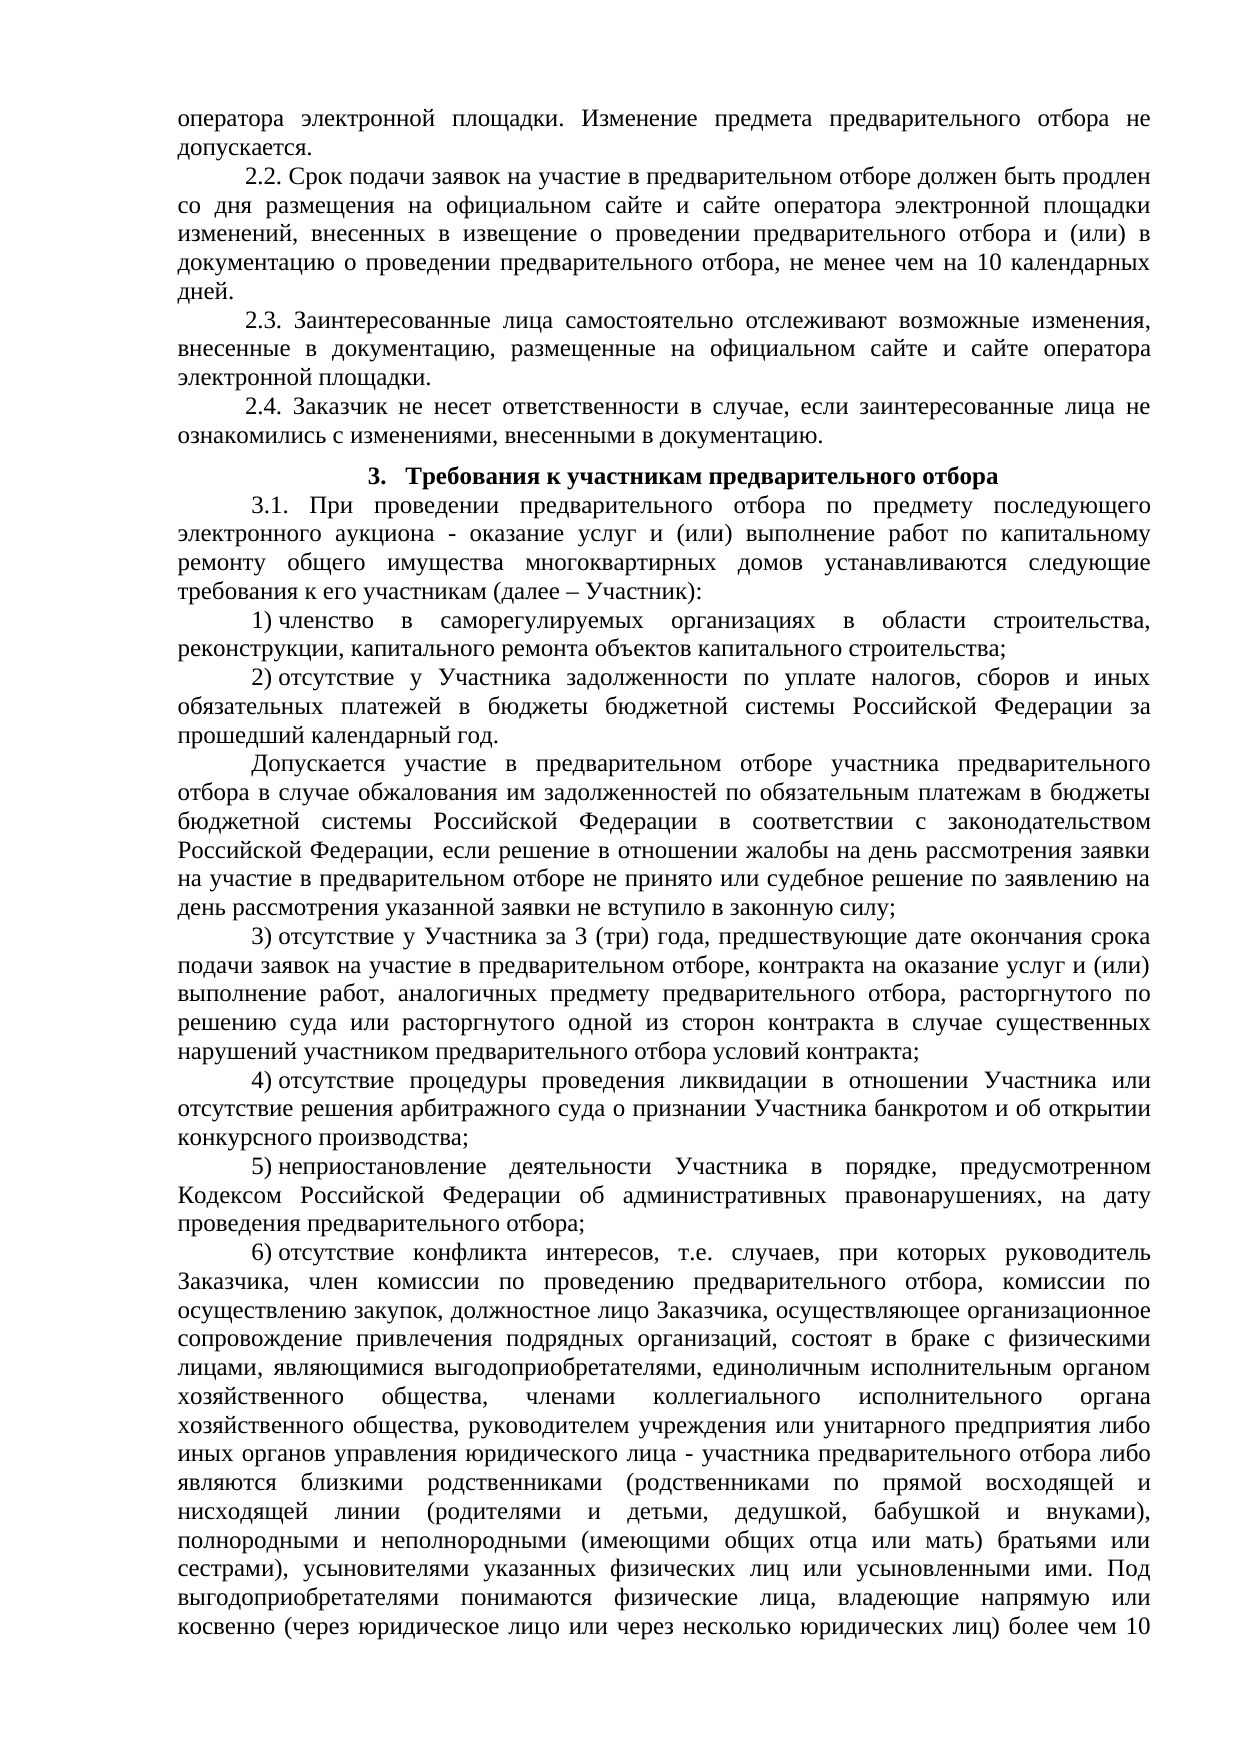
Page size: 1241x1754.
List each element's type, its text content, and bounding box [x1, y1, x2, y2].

text 2.3. Заинтересованные лица самостоятельно отслеживают возможные изменения, внесенные в документацию, размещенные на официальном сайте и сайте оператора электронной площадки. [177, 305, 1152, 391]
text 2.2. Срок подачи заявок на участие в предварительном отборе должен быть продлен со дня размещения на официальном сайте и сайте оператора электронной площадки изменений, внесенных в извещение о проведении предварительного отбора и (или) в документацию о проведении предварительного отбора, не менее чем на 10 календарных дней. [177, 161, 1152, 305]
list Требования к участникам предварительного отбора [215, 461, 1152, 490]
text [177, 1237, 1152, 1640]
text 4) отсутствие процедуры проведения ликвидации в отношении Участника или отсутствие решения арбитражного суда о признании Участника банкротом и об открытии конкурсного производства; [177, 1065, 1152, 1151]
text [177, 103, 1151, 161]
text 3) отсутствие у Участника за 3 (три) года, предшествующие дате окончания срока подачи заявок на участие в предварительном отборе, контракта на оказание услуг и (или) выполнение работ, аналогичных предмету предварительного отбора, расторгнутого по решению суда или расторгнутого одной из сторон контракта в случае существенных нарушений участником предварительного отбора условий контракта; [177, 921, 1152, 1065]
text Допускается участие в предварительном отборе участника предварительного отбора в случае обжалования им задолженностей по обязательным платежам в бюджеты бюджетной системы Российской Федерации в соответствии с законодательством Российской Федерации, если решение в отношении жалобы на день рассмотрения заявки на участие в предварительном отборе не принято или судебное решение по заявлению на день рассмотрения указанной заявки не вступило в законную силу; [177, 748, 1152, 921]
text 3.1. При проведении предварительного отбора по предмету последующего электронного аукциона - оказание услуг и (или) выполнение работ по капитальному ремонту общего имущества многоквартирных домов устанавливаются следующие требования к его участникам (далее – Участник): [177, 490, 1152, 605]
text 5) неприостановление деятельности Участника в порядке, предусмотренном Кодексом Российской Федерации об административных правонарушениях, на дату проведения предварительного отбора; [177, 1151, 1152, 1237]
text 2.4. Заказчик не несет ответственности в случае, если заинтересованные лица не ознакомились с изменениями, внесенными в документацию. [177, 391, 1152, 448]
text 1) членство в саморегулируемых организациях в области строительства, реконструкции, капитального ремонта объектов капитального строительства; [177, 605, 1152, 662]
text 2) отсутствие у Участника задолженности по уплате налогов, сборов и иных обязательных платежей в бюджеты бюджетной системы Российской Федерации за прошедший календарный год. [177, 662, 1152, 748]
